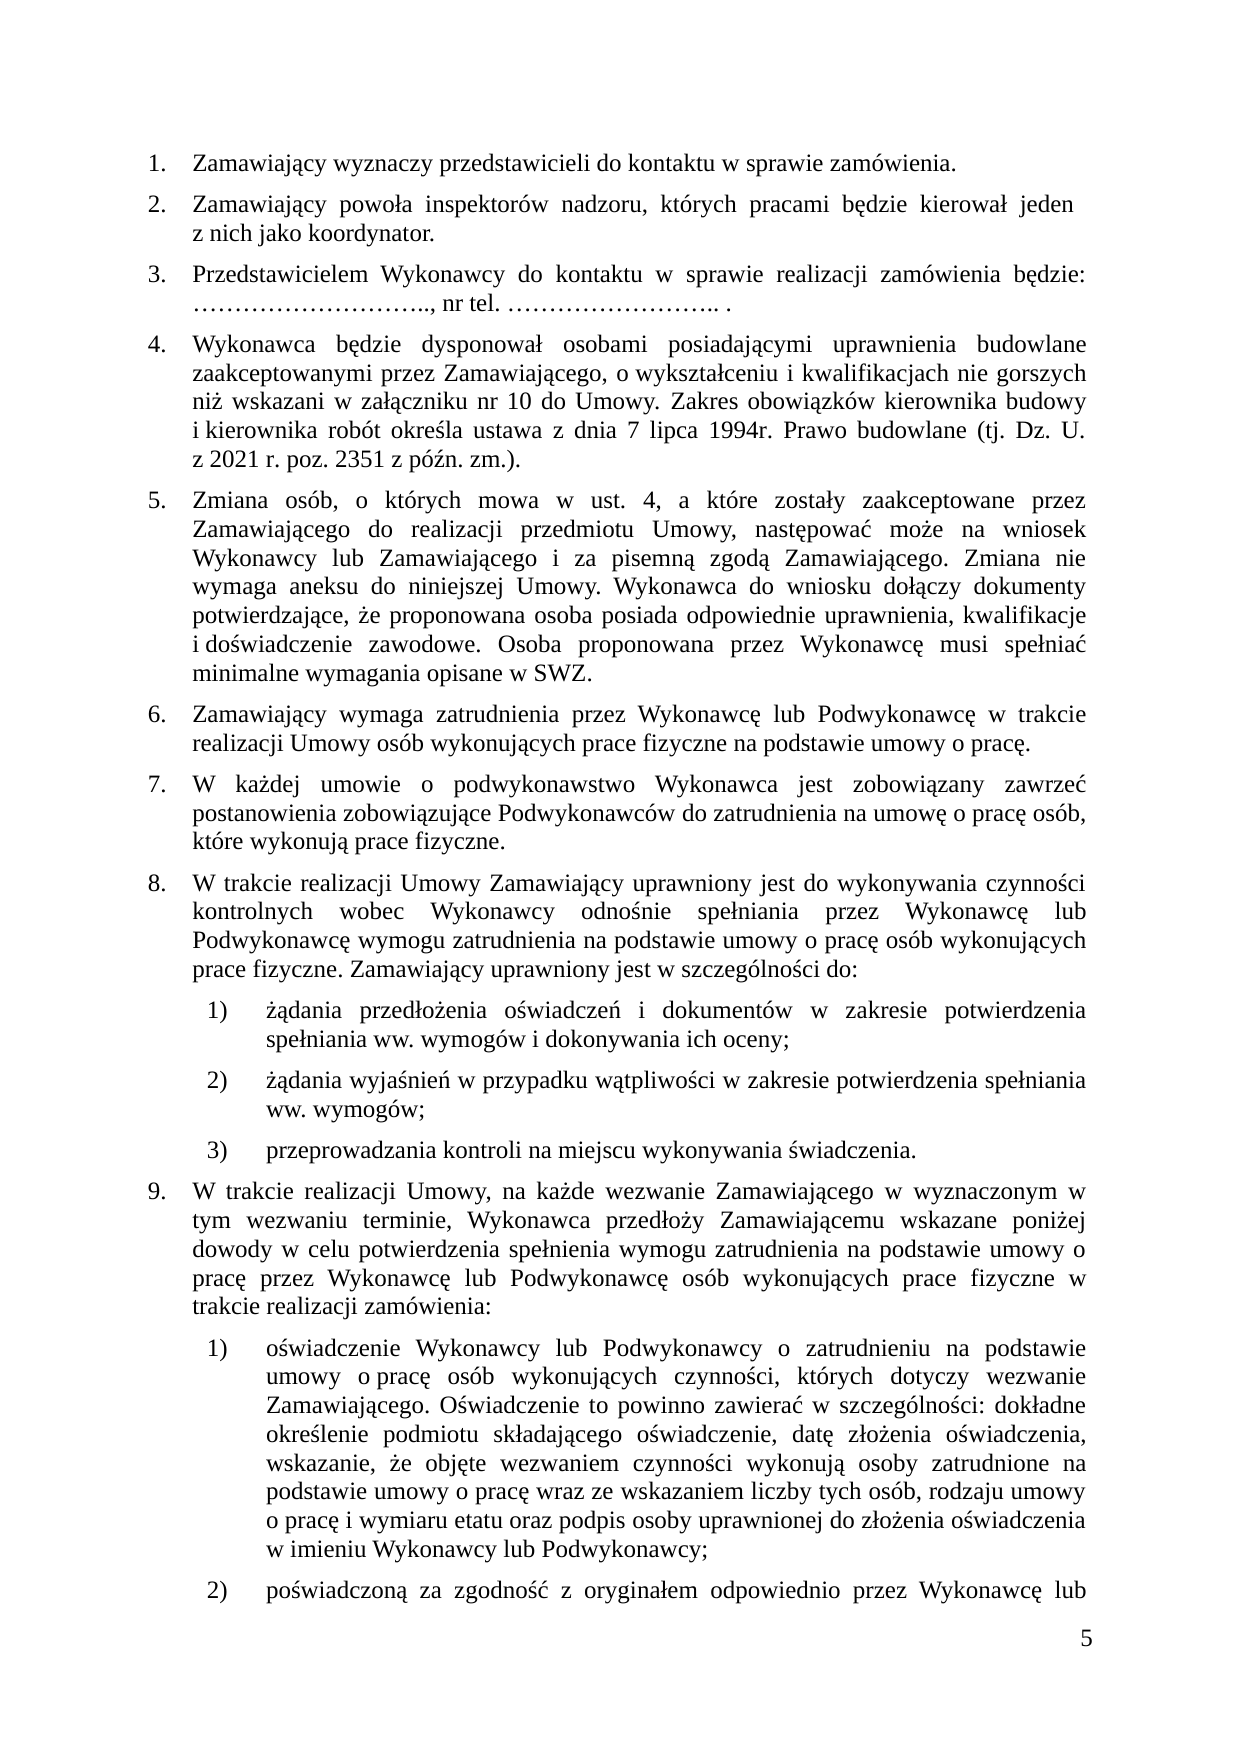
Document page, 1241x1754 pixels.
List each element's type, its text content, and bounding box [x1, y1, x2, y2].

list żądania wyjaśnień w przypadku wątpliwości w zakresie potwierdzenia spełniania ww. wymogów; [207, 1065, 1087, 1123]
list Wykonawca będzie dysponował osobami posiadającymi uprawnienia budowlane zaakceptowanymi przez Zamawiającego, o wykształceniu i kwalifikacjach nie gorszych niż wskazani w załączniku nr 10 do Umowy. Zakres obowiązków kierownika budowy i kierownika robót określa ustawa z dnia 7 lipca 1994r. Prawo budowlane (tj. Dz. U. z 2021 r. poz. 2351 z późn. zm.). [148, 329, 1087, 473]
list przeprowadzania kontroli na miejscu wykonywania świadczenia. [207, 1135, 1087, 1164]
list Przedstawicielem Wykonawcy do kontaktu w sprawie realizacji zamówienia będzie: ……………………….., nr tel. …………………….. . [148, 259, 1087, 316]
list Zmiana osób, o których mowa w ust. 4, a które zostały zaakceptowane przez Zamawiającego do realizacji przedmiotu Umowy, następować może na wniosek Wykonawcy lub Zamawiającego i za pisemną zgodą Zamawiającego. Zmiana nie wymaga aneksu do niniejszej Umowy. Wykonawca do wniosku dołączy dokumenty potwierdzające, że proponowana osoba posiada odpowiednie uprawnienia, kwalifikacje i doświadczenie zawodowe. Osoba proponowana przez Wykonawcę musi spełniać minimalne wymagania opisane w SWZ. [148, 485, 1087, 686]
list Zamawiający wymaga zatrudnienia przez Wykonawcę lub Podwykonawcę w trakcie realizacji Umowy osób wykonujących prace fizyczne na podstawie umowy o pracę. [148, 699, 1087, 756]
list żądania przedłożenia oświadczeń i dokumentów w zakresie potwierdzenia spełniania ww. wymogów i dokonywania ich oceny; [207, 995, 1087, 1053]
list W trakcie realizacji Umowy Zamawiający uprawniony jest do wykonywania czynności kontrolnych wobec Wykonawcy odnośnie spełniania przez Wykonawcę lub Podwykonawcę wymogu zatrudnienia na podstawie umowy o pracę osób wykonujących prace fizyczne. Zamawiający uprawniony jest w szczególności do: [148, 868, 1087, 983]
list W każdej umowie o podwykonawstwo Wykonawca jest zobowiązany zawrzeć postanowienia zobowiązujące Podwykonawców do zatrudnienia na umowę o pracę osób, które wykonują prace fizyczne. [148, 769, 1087, 855]
list oświadczenie Wykonawcy lub Podwykonawcy o zatrudnieniu na podstawie umowy o pracę osób wykonujących czynności, których dotyczy wezwanie Zamawiającego. Oświadczenie to powinno zawierać w szczególności: dokładne określenie podmiotu składającego oświadczenie, datę złożenia oświadczenia, wskazanie, że objęte wezwaniem czynności wykonują osoby zatrudnione na podstawie umowy o pracę wraz ze wskazaniem liczby tych osób, rodzaju umowy o pracę i wymiaru etatu oraz podpis osoby uprawnionej do złożenia oświadczenia w imieniu Wykonawcy lub Podwykonawcy; [207, 1333, 1087, 1563]
list Zamawiający powoła inspektorów nadzoru, których pracami będzie kierował jeden z nich jako koordynator. [148, 189, 1087, 246]
list Zamawiający wyznaczy przedstawicieli do kontaktu w sprawie zamówienia. [148, 148, 1087, 176]
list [207, 1575, 1087, 1604]
list W trakcie realizacji Umowy, na każde wezwanie Zamawiającego w wyznaczonym w tym wezwaniu terminie, Wykonawca przedłoży Zamawiającemu wskazane poniżej dowody w celu potwierdzenia spełnienia wymogu zatrudnienia na podstawie umowy o pracę przez Wykonawcę lub Podwykonawcę osób wykonujących prace fizyczne w trakcie realizacji zamówienia: [148, 1176, 1087, 1320]
